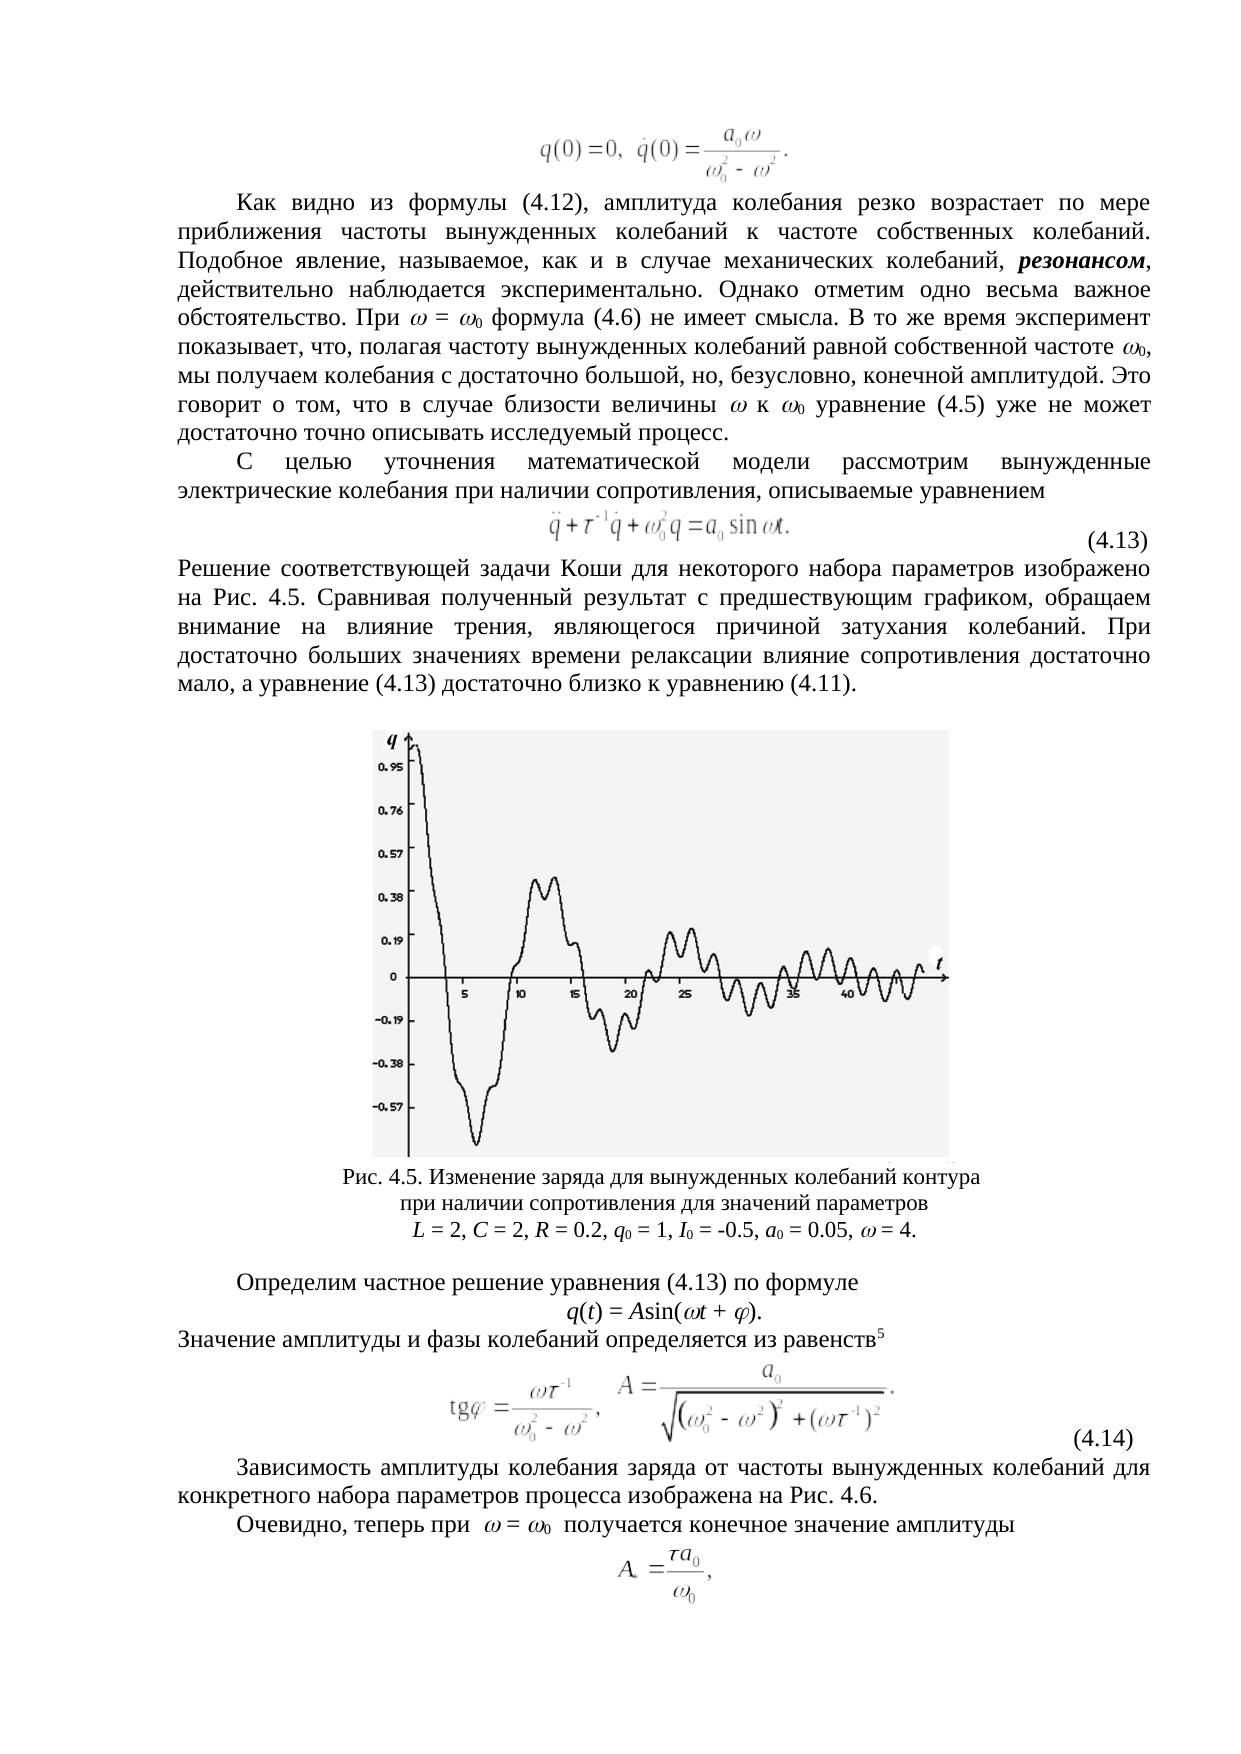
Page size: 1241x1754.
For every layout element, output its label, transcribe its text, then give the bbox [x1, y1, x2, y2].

text (4.13) [177, 504, 1152, 553]
text q(t) = Asin(t + ). [177, 1296, 1152, 1324]
text Определим частное решение уравнения (4.13) по формуле [177, 1267, 1152, 1296]
picture [372, 722, 957, 1163]
text Очевидно, теперь при = 0 получается конечное значение амплитуды [177, 1509, 1152, 1538]
text (4.14) [177, 1353, 1152, 1452]
text Зависимость амплитуды колебания заряда от частоты вынужденных колебаний для конкретного набора параметров процесса изображена на Рис. 4.6. [177, 1452, 1152, 1509]
text Рис. 4.5. Изменение заряда для вынужденных колебаний контура при наличии сопротивления для значений параметров L = 2, C = 2, R = 0.2, q0 = 1, I0 = -0.5, a0 = 0.05, = 4. [177, 1163, 1152, 1242]
text С целью уточнения математической модели рассмотрим вынужденные электрические колебания при наличии сопротивления, описываемые уравнением [177, 446, 1152, 504]
text Как видно из формулы (4.12), амплитуда колебания резко возрастает по мере приближения частоты вынужденных колебаний к частоте собственных колебаний. Подобное явление, называемое, как и в случае механических колебаний, резонансом, действительно наблюдается экспериментально. Однако отметим одно весьма важное обстоятельство. При = 0 формула (4.6) не имеет смысла. В то же время эксперимент показывает, что, полагая частоту вынужденных колебаний равной собственной частоте 0, мы получаем колебания с достаточно большой, но, безусловно, конечной амплитудой. Это говорит о том, что в случае близости величины к 0 уравнение (4.5) уже не может достаточно точно описывать исследуемый процесс. [177, 187, 1152, 446]
text Решение соответствующей задачи Коши для некоторого набора параметров изображено на Рис. 4.5. Сравнивая полученный результат с предшествующим графиком, обращаем внимание на влияние трения, являющегося причиной затухания колебаний. При достаточно больших значениях времени релаксации влияние сопротивления достаточно мало, а уравнение (4.13) достаточно близко к уравнению (4.11). [177, 553, 1152, 697]
text Значение амплитуды и фазы колебаний определяется из равенств [177, 1324, 1152, 1353]
